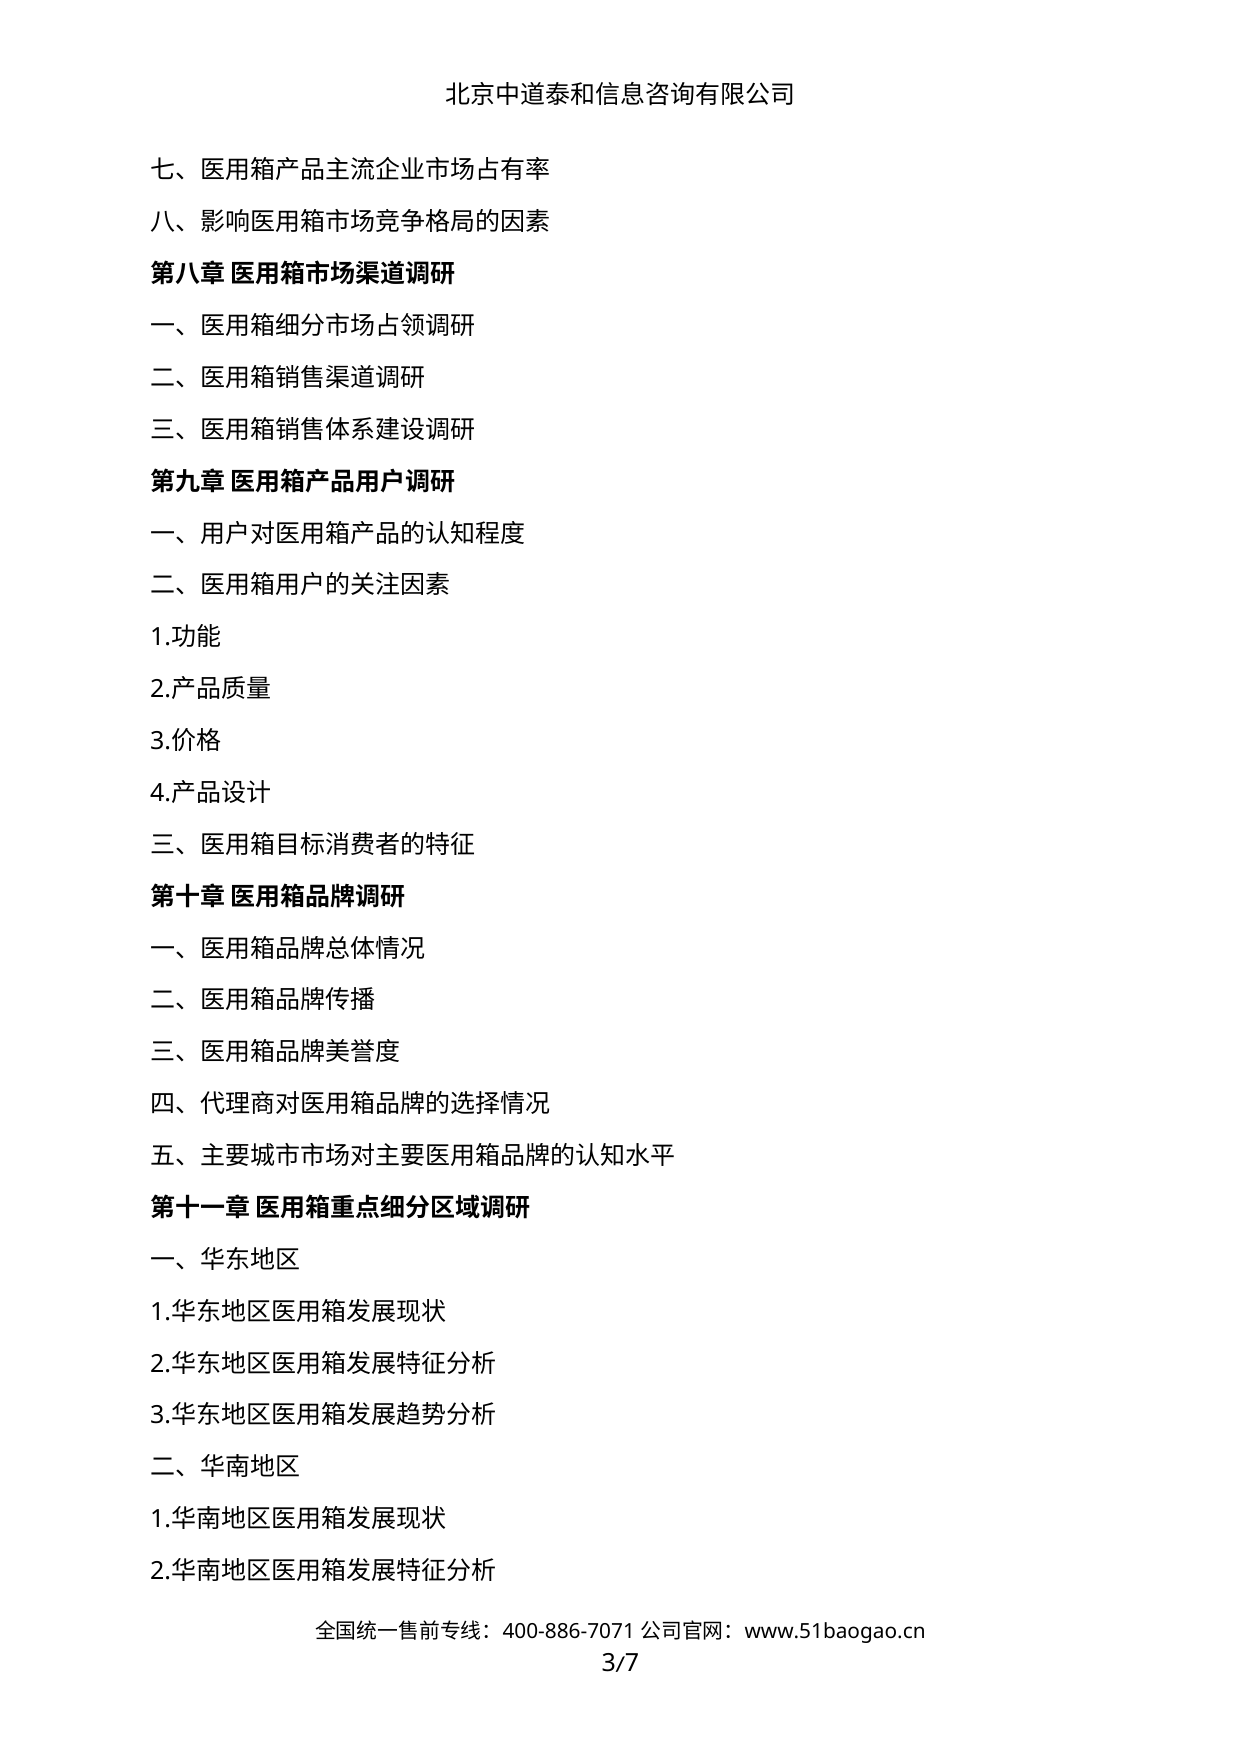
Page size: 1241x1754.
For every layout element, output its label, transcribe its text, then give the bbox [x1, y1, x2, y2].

text 1.华南地区医用箱发展现状 [150, 1499, 1090, 1535]
text 4.产品设计 [150, 772, 1090, 809]
text 三、医用箱目标消费者的特征 [150, 824, 1090, 861]
text 二、华南地区 [150, 1447, 1090, 1483]
text 三、医用箱销售体系建设调研 [150, 409, 1090, 446]
text 二、医用箱品牌传播 [150, 980, 1090, 1016]
text 第十章 医用箱品牌调研 [150, 876, 1090, 912]
text 3.华东地区医用箱发展趋势分析 [150, 1395, 1090, 1431]
text 3.价格 [150, 721, 1090, 757]
text 七、医用箱产品主流企业市场占有率 [150, 150, 1090, 186]
text 第九章 医用箱产品用户调研 [150, 461, 1090, 497]
text 四、代理商对医用箱品牌的选择情况 [150, 1084, 1090, 1120]
text 一、医用箱品牌总体情况 [150, 928, 1090, 964]
text 第十一章 医用箱重点细分区域调研 [150, 1187, 1090, 1224]
text 一、华东地区 [150, 1239, 1090, 1276]
text 一、用户对医用箱产品的认知程度 [150, 513, 1090, 549]
text 二、医用箱销售渠道调研 [150, 357, 1090, 394]
text 1.华东地区医用箱发展现状 [150, 1291, 1090, 1327]
text 一、医用箱细分市场占领调研 [150, 306, 1090, 342]
text 2.产品质量 [150, 669, 1090, 705]
text 八、影响医用箱市场竞争格局的因素 [150, 202, 1090, 238]
text 第八章 医用箱市场渠道调研 [150, 254, 1090, 290]
text 2.华东地区医用箱发展特征分析 [150, 1343, 1090, 1379]
text 三、医用箱品牌美誉度 [150, 1032, 1090, 1068]
text 2.华南地区医用箱发展特征分析 [150, 1551, 1090, 1587]
text 五、主要城市市场对主要医用箱品牌的认知水平 [150, 1136, 1090, 1172]
text 1.功能 [150, 617, 1090, 653]
text 二、医用箱用户的关注因素 [150, 565, 1090, 601]
